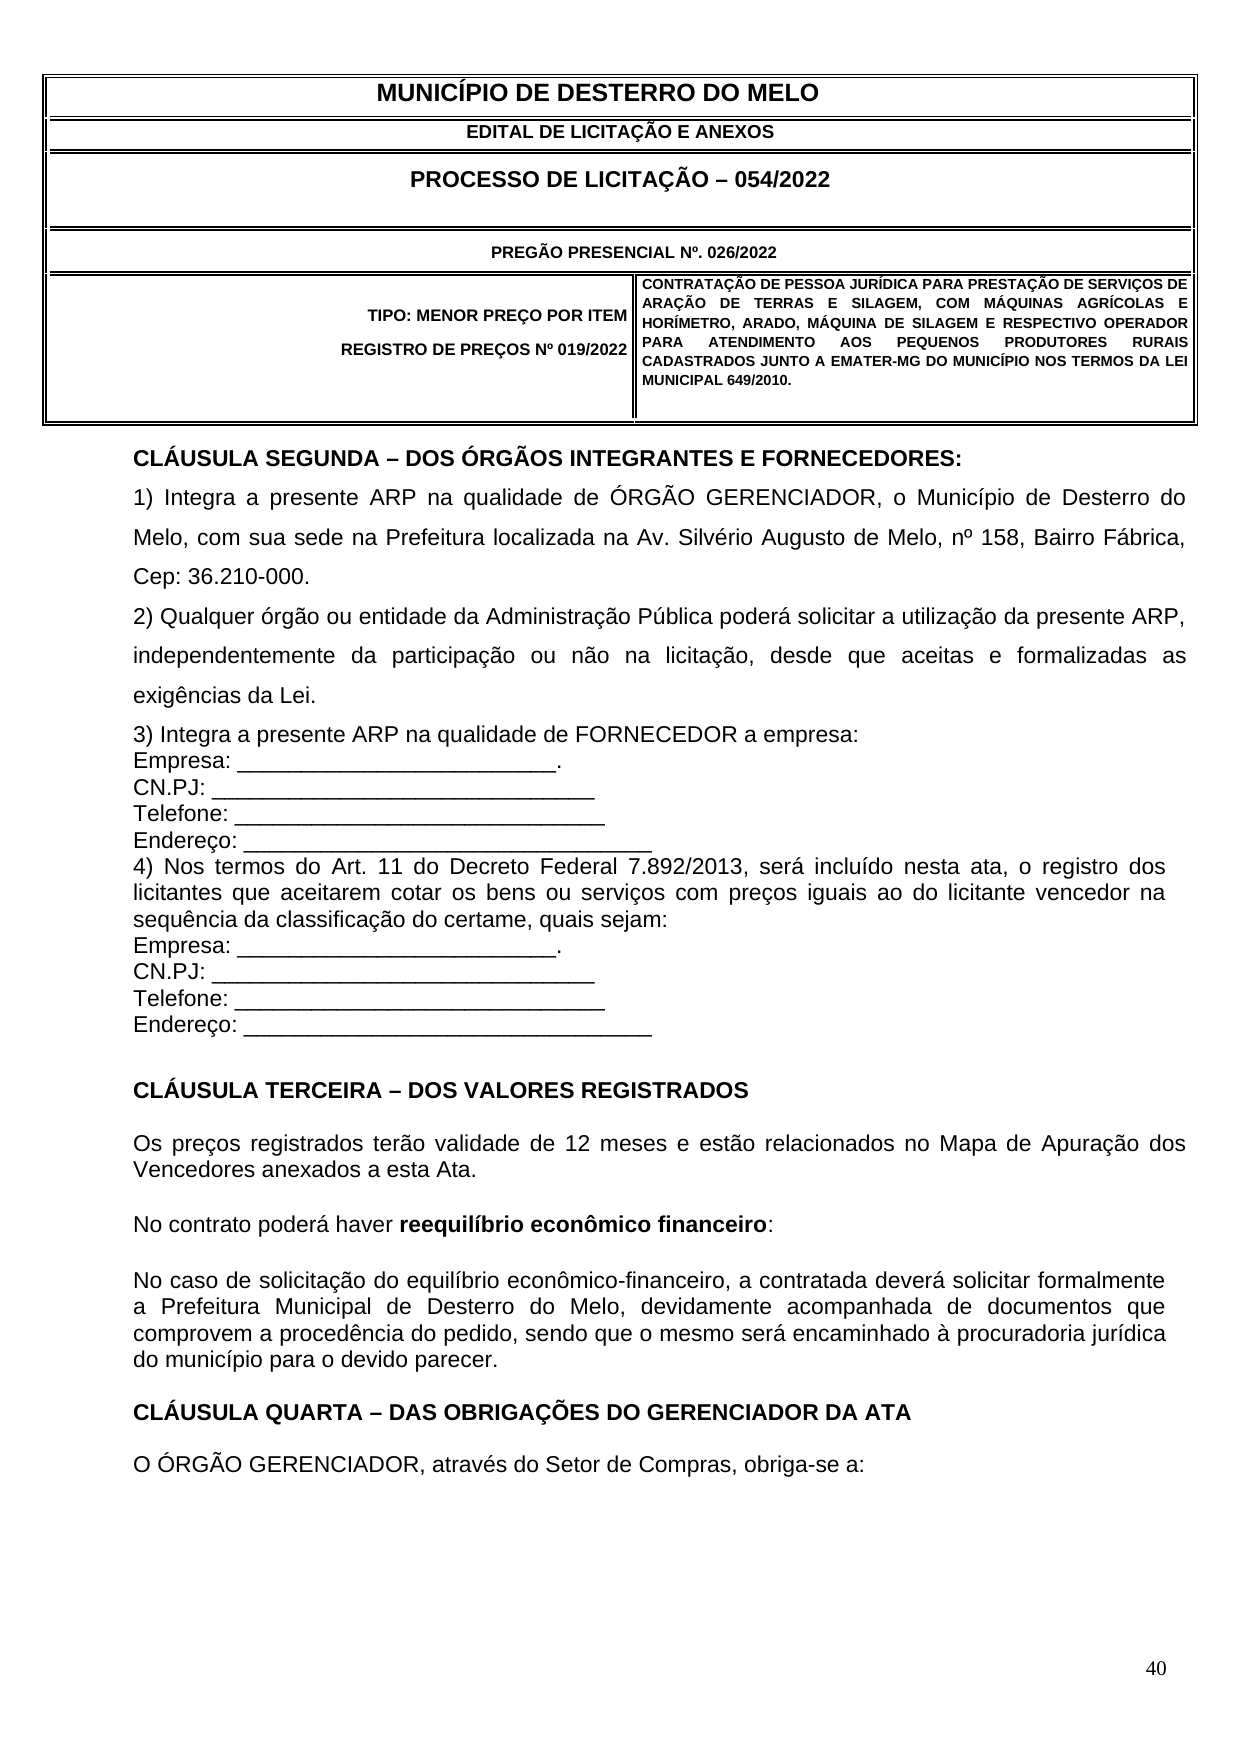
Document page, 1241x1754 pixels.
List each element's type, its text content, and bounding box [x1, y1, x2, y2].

text Empresa: _________________________. [133, 932, 1187, 958]
text CLÁUSULA SEGUNDA – DOS ÓRGÃOS INTEGRANTES E FORNECEDORES: [133, 445, 1187, 471]
text 3) Integra a presente ARP na qualidade de FORNECEDOR a empresa: [133, 721, 1187, 747]
text CN.PJ: ______________________________ [133, 958, 1187, 985]
text O ÓRGÃO GERENCIADOR, através do Setor de Compras, obriga-se a: [133, 1451, 1187, 1478]
text No caso de solicitação do equilíbrio econômico-financeiro, a contratada deverá solicitar formalmente a Prefeitura Municipal de Desterro do Melo, devidamente acompanhada de documentos que comprovem a procedência do pedido, sendo que o mesmo será encaminhado à procuradoria jurídica do município para o devido parecer. [133, 1267, 1167, 1372]
text Empresa: _________________________. [133, 747, 1187, 774]
text Endereço: ________________________________ [133, 1011, 1187, 1037]
text CN.PJ: ______________________________ [133, 774, 1187, 800]
text CLÁUSULA TERCEIRA – DOS VALORES REGISTRADOS [133, 1077, 1187, 1103]
text Endereço: ________________________________ [133, 827, 1187, 853]
text CLÁUSULA QUARTA – DAS OBRIGAÇÕES DO GERENCIADOR DA ATA [133, 1399, 1187, 1425]
text Os preços registrados terão validade de 12 meses e estão relacionados no Mapa de Apuração dos Vencedores anexados a esta Ata. [133, 1129, 1187, 1182]
text Telefone: _____________________________ [133, 800, 1187, 827]
text 2) Qualquer órgão ou entidade da Administração Pública poderá solicitar a utilização da presente ARP, independentemente da participação ou não na licitação, desde que aceitas e formalizadas as exigências da Lei. [133, 603, 1187, 708]
text 1) Integra a presente ARP na qualidade de ÓRGÃO GERENCIADOR, o Município de Desterro do Melo, com sua sede na Prefeitura localizada na Av. Silvério Augusto de Melo, nº 158, Bairro Fábrica, Cep: 36.210-000. [133, 484, 1187, 589]
text No contrato poderá haver reequilíbrio econômico financeiro: [133, 1211, 1167, 1238]
text 4) Nos termos do Art. 11 do Decreto Federal 7.892/2013, será incluído nesta ata, o registro dos licitantes que aceitarem cotar os bens ou serviços com preços iguais ao do licitante vencedor na sequência da classificação do certame, quais sejam: [133, 853, 1167, 932]
text Telefone: _____________________________ [133, 985, 1187, 1011]
